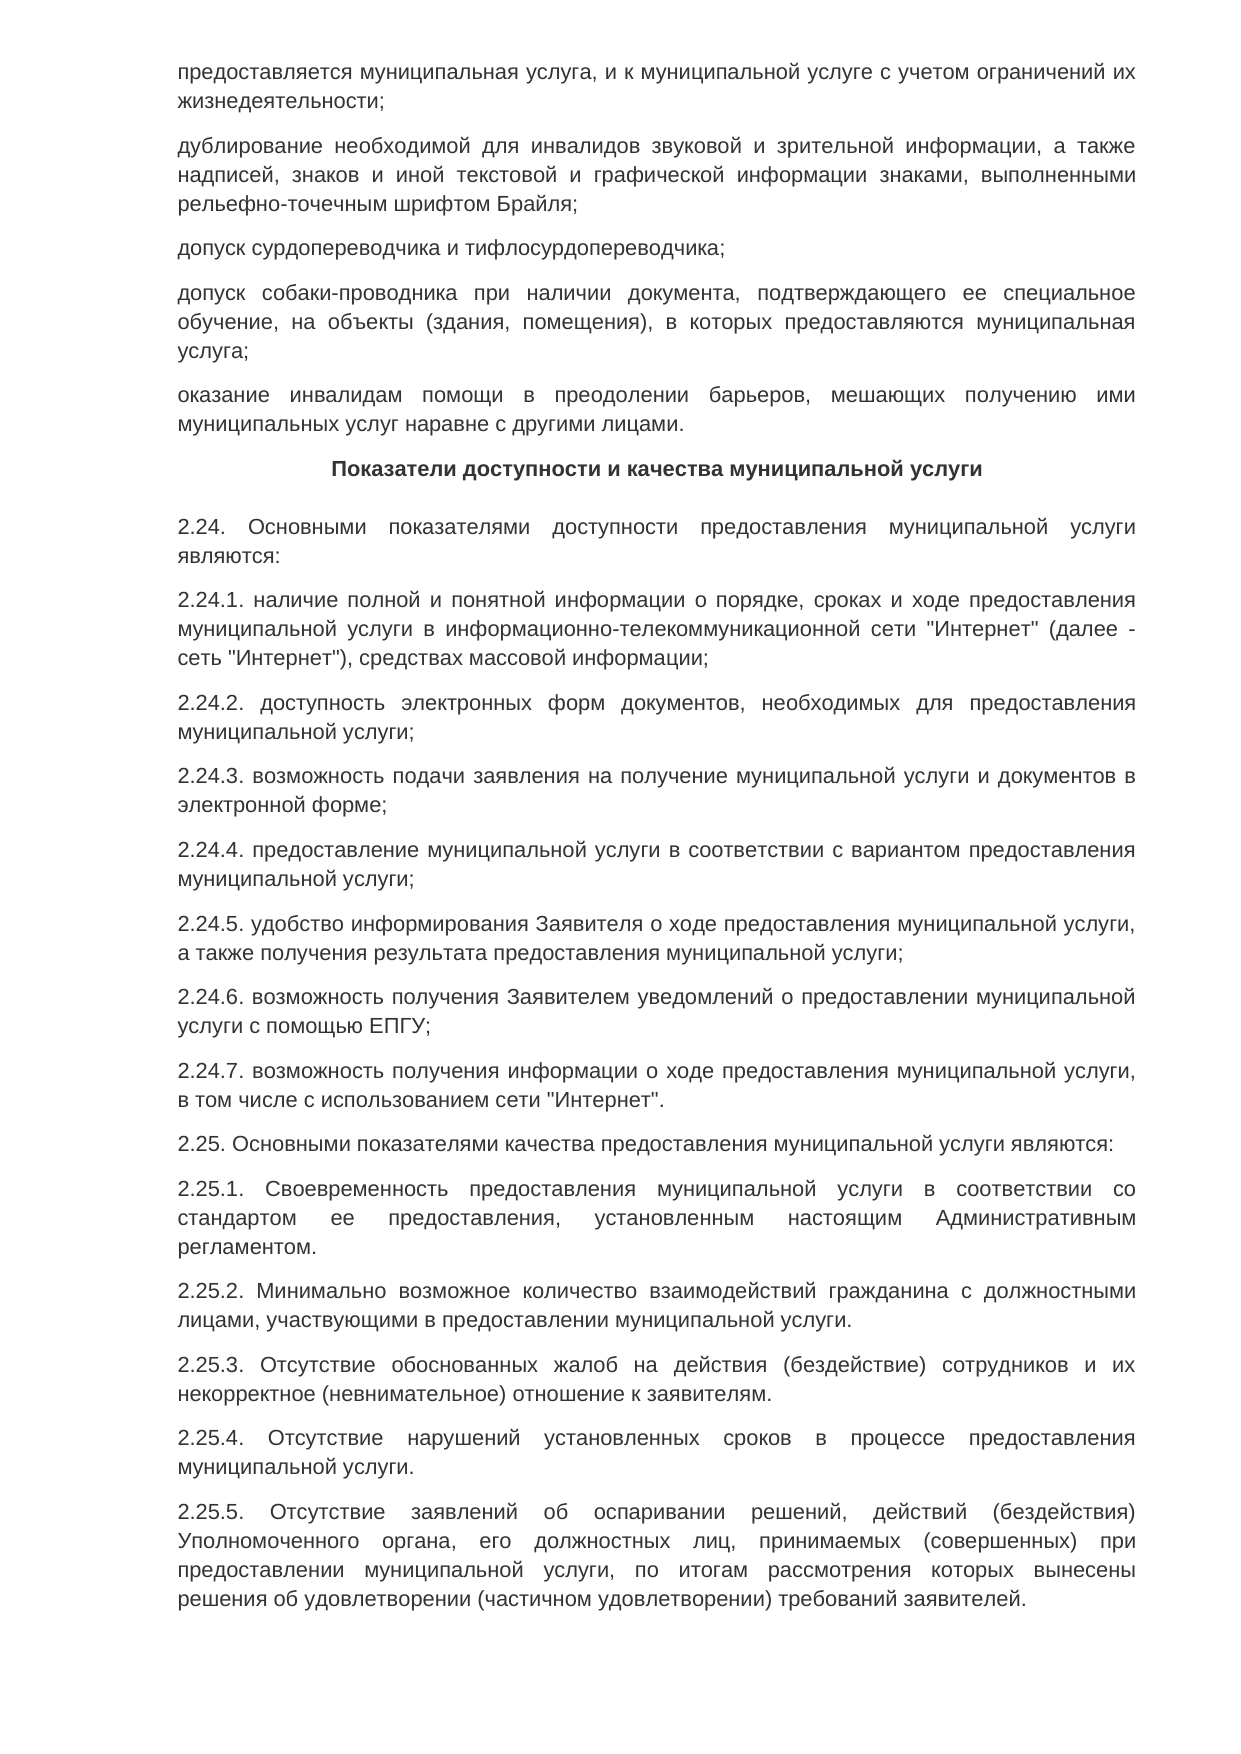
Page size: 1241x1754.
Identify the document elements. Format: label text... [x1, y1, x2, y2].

text 2.25. Основными показателями качества предоставления муниципальной услуги являются: [177, 1131, 1137, 1156]
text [177, 59, 1137, 113]
text 2.24.5. удобство информирования Заявителя о ходе предоставления муниципальной услуги, а также получения результата предоставления муниципальной услуги; [177, 910, 1137, 964]
text 2.24.7. возможность получения информации о ходе предоставления муниципальной услуги, в том числе с использованием сети "Интернет". [177, 1057, 1137, 1112]
text 2.24.6. возможность получения Заявителем уведомлений о предоставлении муниципальной услуги с помощью ЕПГУ; [177, 984, 1137, 1038]
text оказание инвалидам помощи в преодолении барьеров, мешающих получению ими муниципальных услуг наравне с другими лицами. [177, 382, 1137, 436]
text 2.25.3. Отсутствие обоснованных жалоб на действия (бездействие) сотрудников и их некорректное (невнимательное) отношение к заявителям. [177, 1352, 1137, 1406]
text 2.24. Основными показателями доступности предоставления муниципальной услуги являются: [177, 514, 1137, 568]
text 2.25.5. Отсутствие заявлений об оспаривании решений, действий (бездействия) Уполномоченного органа, его должностных лиц, принимаемых (совершенных) при предоставлении муниципальной услуги, по итогам рассмотрения которых вынесены решения об удовлетворении (частичном удовлетворении) требований заявителей. [177, 1499, 1137, 1611]
text допуск сурдопереводчика и тифлосурдопереводчика; [177, 235, 1137, 260]
text 2.24.2. доступность электронных форм документов, необходимых для предоставления муниципальной услуги; [177, 690, 1137, 744]
text 2.25.2. Минимально возможное количество взаимодействий гражданина с должностными лицами, участвующими в предоставлении муниципальной услуги. [177, 1278, 1137, 1332]
text 2.24.3. возможность подачи заявления на получение муниципальной услуги и документов в электронной форме; [177, 763, 1137, 817]
text 2.24.1. наличие полной и понятной информации о порядке, сроках и ходе предоставления муниципальной услуги в информационно-телекоммуникационной сети "Интернет" (далее - сеть "Интернет"), средствах массовой информации; [177, 587, 1137, 670]
text 2.25.1. Своевременность предоставления муниципальной услуги в соответствии со стандартом ее предоставления, установленным настоящим Административным регламентом. [177, 1176, 1137, 1259]
text 2.25.4. Отсутствие нарушений установленных сроков в процессе предоставления муниципальной услуги. [177, 1425, 1137, 1479]
text допуск собаки-проводника при наличии документа, подтверждающего ее специальное обучение, на объекты (здания, помещения), в которых предоставляются муниципальная услуга; [177, 280, 1137, 363]
text 2.24.4. предоставление муниципальной услуги в соответствии с вариантом предоставления муниципальной услуги; [177, 837, 1137, 891]
text дублирование необходимой для инвалидов звуковой и зрительной информации, а также надписей, знаков и иной текстовой и графической информации знаками, выполненными рельефно-точечным шрифтом Брайля; [177, 133, 1137, 216]
text Показатели доступности и качества муниципальной услуги [177, 456, 1137, 481]
